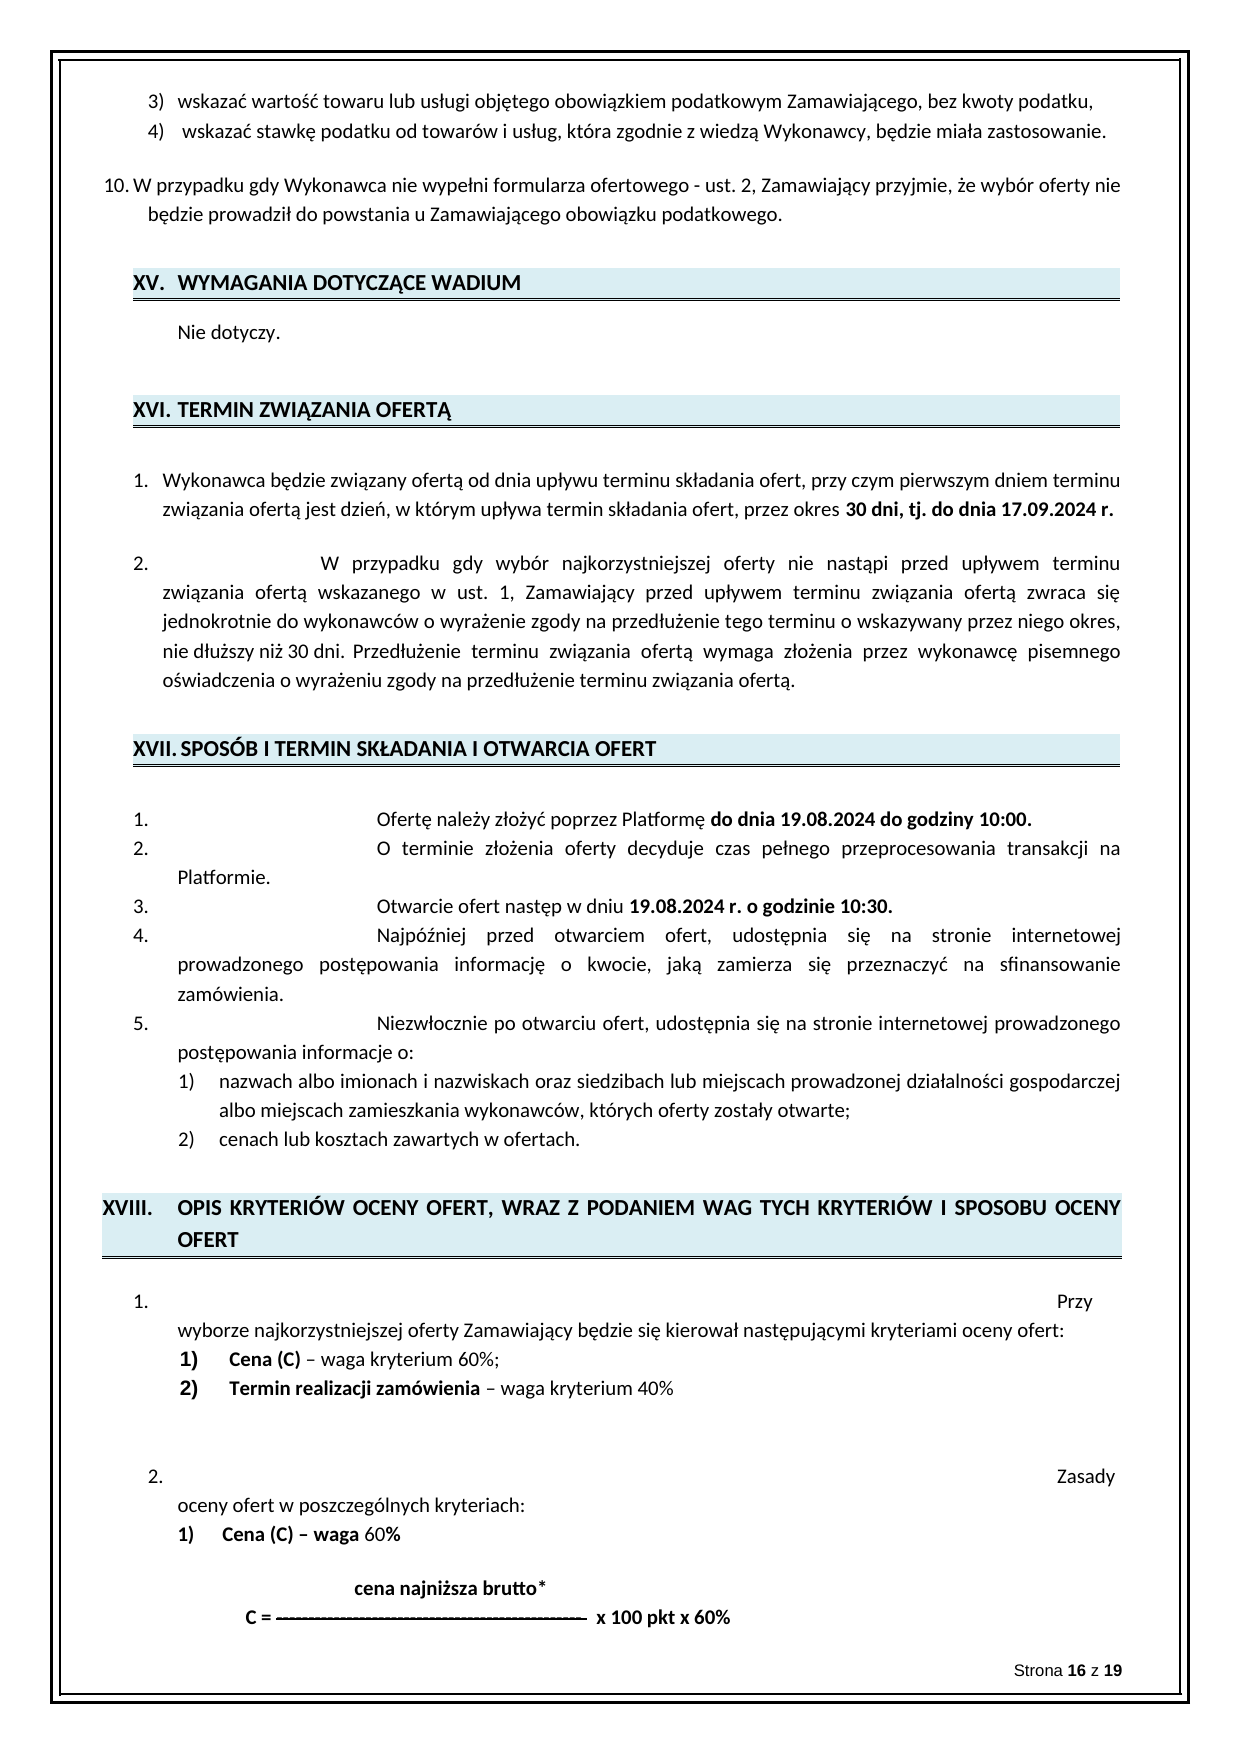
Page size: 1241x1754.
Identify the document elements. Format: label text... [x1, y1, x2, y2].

list Ofertę należy złożyć poprzez Platformę do dnia 19.08.2024 do godziny 10:00. [133, 806, 1122, 831]
list Cena (C) – waga 60% [177, 1521, 1122, 1547]
text 1) nazwach albo imionach i nazwiskach oraz siedzibach lub miejscach prowadzonej działalności gospodarczej albo miejscach zamieszkania wykonawców, których oferty zostały otwarte; [178, 1068, 1122, 1123]
list TERMIN ZWIĄZANIA OFERTĄ [133, 395, 1120, 425]
list Wykonawca będzie związany ofertą od dnia upływu terminu składania ofert, przy czym pierwszym dniem terminu związania ofertą jest dzień, w którym upływa termin składania ofert, przez okres 30 dni, tj. do dnia 17.09.2024 r. [133, 467, 1122, 522]
list Cena (C) – waga kryterium 60%; [179, 1346, 1122, 1372]
list Przy wyborze najkorzystniejszej oferty Zamawiający będzie się kierował następującymi kryteriami oceny ofert: [133, 1288, 1122, 1342]
list cena najniższa brutto* [354, 1575, 1122, 1601]
list OPIS KRYTERIÓW OCENY OFERT, WRAZ Z PODANIEM WAG TYCH KRYTERIÓW I SPOSOBU OCENY OFERT [102, 1193, 1122, 1256]
text 2) cenach lub kosztach zawartych w ofertach. [178, 1127, 1122, 1152]
list wskazać stawkę podatku od towarów i usług, która zgodnie z wiedzą Wykonawcy, będzie miała zastosowanie. [148, 118, 1122, 143]
list wskazać wartość towaru lub usługi objętego obowiązkiem podatkowym Zamawiającego, bez kwoty podatku, [148, 89, 1122, 114]
list C = ------------------------------------------------ x 100 pkt x 60% [245, 1604, 1122, 1630]
list W przypadku gdy wybór najkorzystniejszej oferty nie nastąpi przed upływem terminu związania ofertą wskazanego w ust. 1, Zamawiający przed upływem terminu związania ofertą zwraca się jednokrotnie do wykonawców o wyrażenie zgody na przedłużenie tego terminu o wskazywany przez niego okres, nie dłuższy niż 30 dni. Przedłużenie terminu związania ofertą wymaga złożenia przez wykonawcę pisemnego oświadczenia o wyrażeniu zgody na przedłużenie terminu związania ofertą. [133, 550, 1122, 692]
list Otwarcie ofert następ w dniu 19.08.2024 r. o godzinie 10:30. [133, 893, 1122, 919]
list Zasady oceny ofert w poszczególnych kryteriach: [148, 1463, 1122, 1517]
list SPOSÓB I TERMIN SKŁADANIA I OTWARCIA OFERT [133, 734, 1120, 764]
list W przypadku gdy Wykonawca nie wypełni formularza ofertowego - ust. 2, Zamawiający przyjmie, że wybór oferty nie będzie prowadził do powstania u Zamawiającego obowiązku podatkowego. [103, 172, 1122, 227]
list O terminie złożenia oferty decyduje czas pełnego przeprocesowania transakcji na Platformie. [133, 835, 1122, 889]
list Termin realizacji zamówienia – waga kryterium 40% [179, 1375, 1122, 1401]
list Najpóźniej przed otwarciem ofert, udostępnia się na stronie internetowej prowadzonego postępowania informację o kwocie, jaką zamierza się przeznaczyć na sfinansowanie zamówienia. [133, 922, 1122, 1006]
text Nie dotyczy. [177, 319, 1122, 344]
list WYMAGANIA DOTYCZĄCE WADIUM [133, 268, 1120, 298]
list Niezwłocznie po otwarciu ofert, udostępnia się na stronie internetowej prowadzonego postępowania informacje o: [133, 1010, 1122, 1064]
